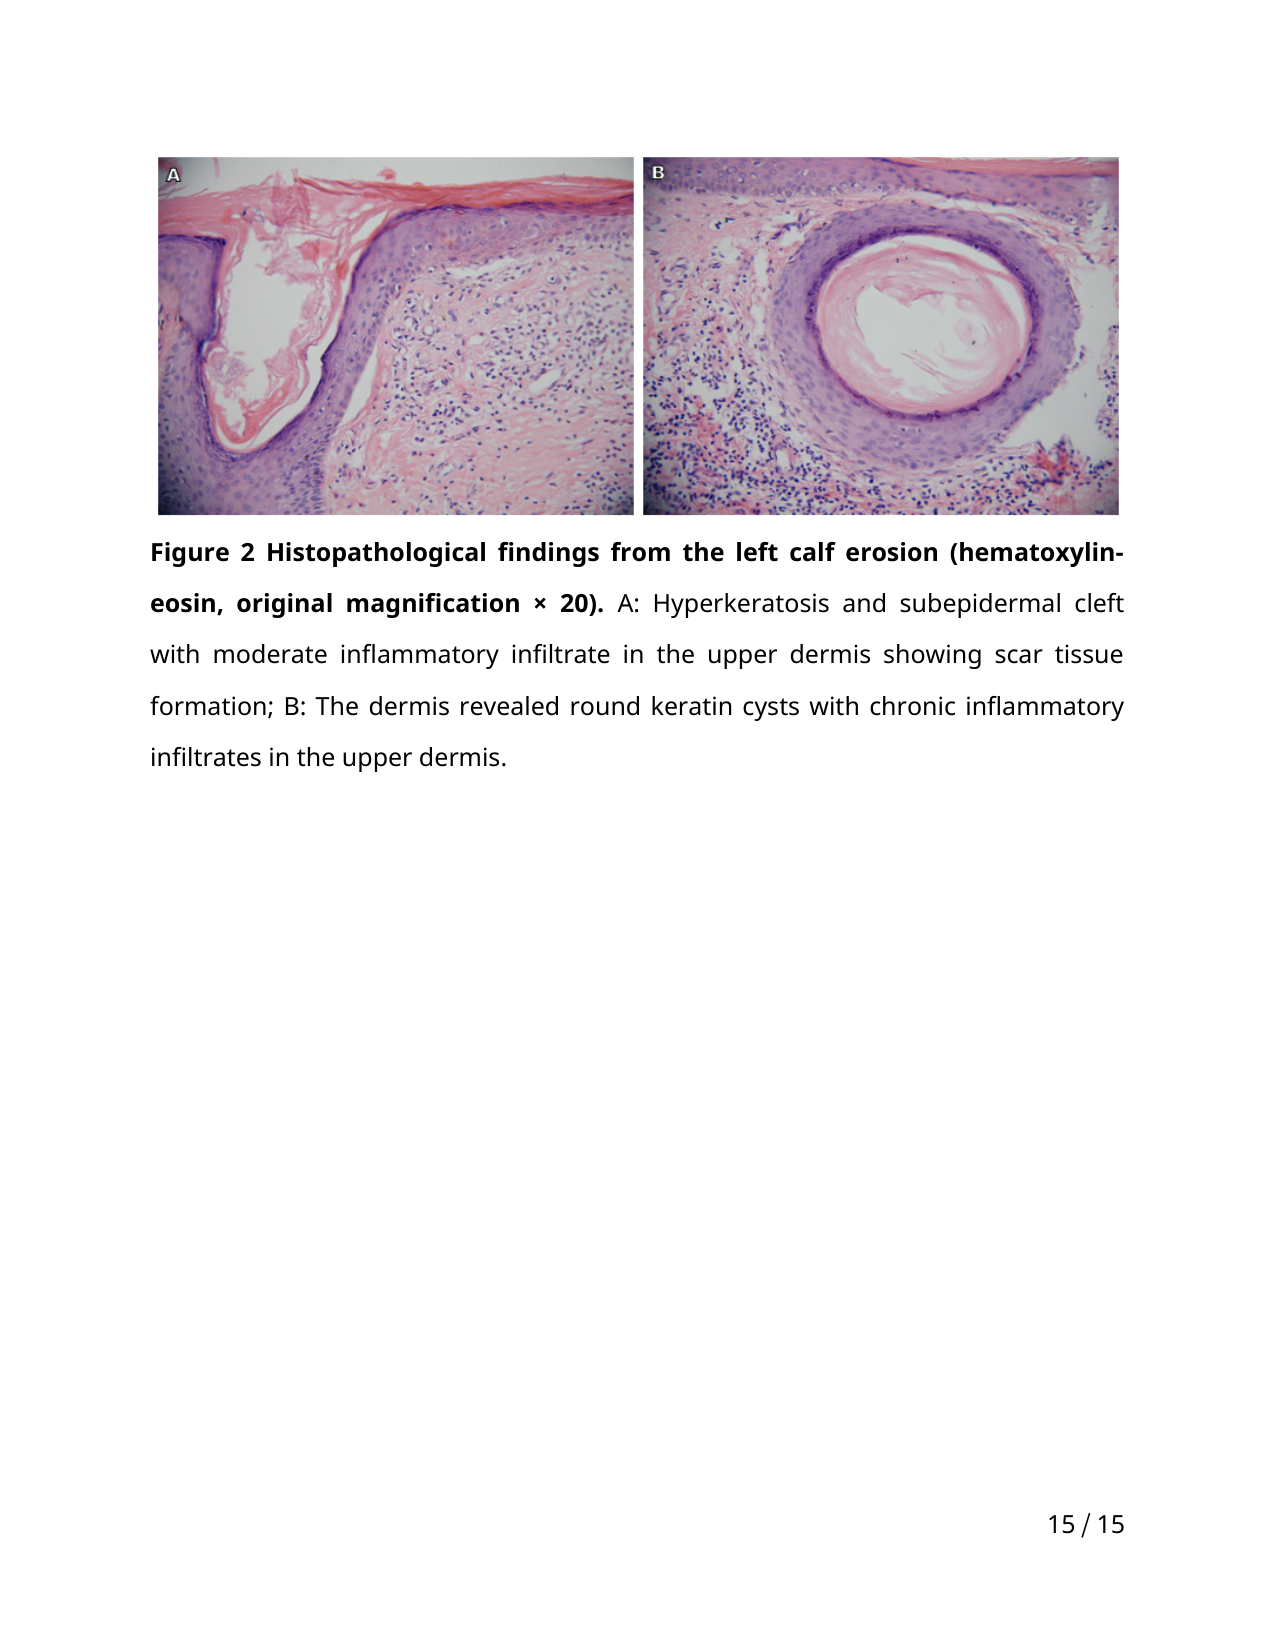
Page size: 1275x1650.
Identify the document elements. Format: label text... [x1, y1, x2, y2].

picture [150, 150, 1125, 521]
text Figure 2 Histopathological findings from the left calf erosion (hematoxylin-eosin, original magnification × 20). A: Hyperkeratosis and subepidermal cleft with moderate inflammatory infiltrate in the upper dermis showing scar tissue formation; B: The dermis revealed round keratin cysts with chronic inflammatory infiltrates in the upper dermis. [150, 535, 1125, 773]
